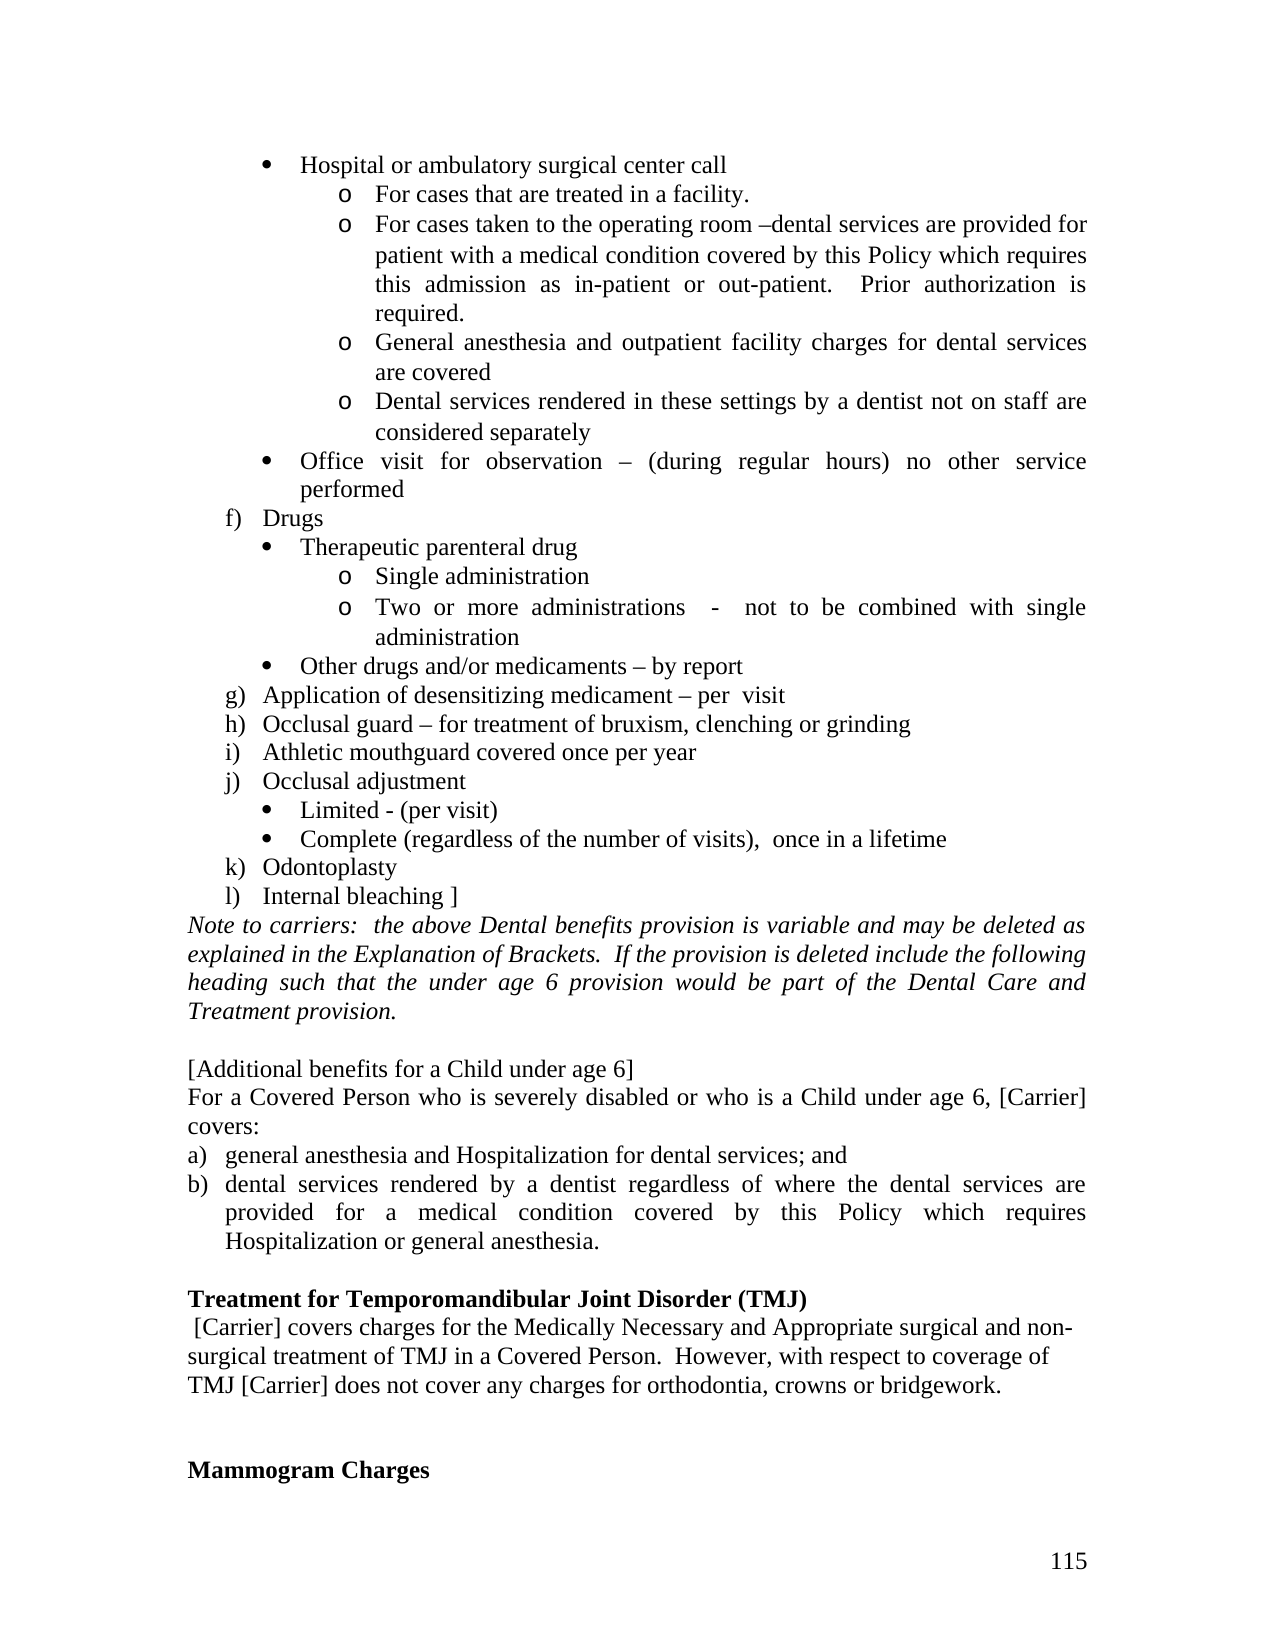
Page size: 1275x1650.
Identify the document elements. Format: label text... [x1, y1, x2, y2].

list Complete (regardless of the number of visits), once in a lifetime [262, 824, 1087, 852]
list Other drugs and/or medicaments – by report [262, 651, 1087, 680]
list Drugs [225, 503, 1087, 532]
list Therapeutic parenteral drug [262, 532, 1087, 561]
list For cases that are treated in a facility. [337, 179, 1087, 209]
text [Carrier] covers charges for the Medically Necessary and Appropriate surgical and non-surgical treatment of TMJ in a Covered Person. However, with respect to coverage of TMJ [Carrier] does not cover any charges for orthodontia, crowns or bridgework. [187, 1312, 1087, 1399]
list Occlusal guard – for treatment of bruxism, clenching or grinding [225, 709, 1087, 737]
list For cases taken to the operating room –dental services are provided for patient with a medical condition covered by this Policy which requires this admission as in-patient or out-patient. Prior authorization is required. [337, 209, 1087, 327]
list Application of desensitizing medicament – per visit [225, 680, 1087, 709]
list general anesthesia and Hospitalization for dental services; and [187, 1140, 1087, 1169]
text Note to carriers: the above Dental benefits provision is variable and may be deleted as explained in the Explanation of Brackets. If the provision is deleted include the following heading such that the under age 6 provision would be part of the Dental Care and Treatment provision. [187, 910, 1087, 1025]
list Odontoplasty [225, 852, 1087, 881]
list Single administration [337, 561, 1087, 592]
list Dental services rendered in these settings by a dentist not on staff are considered separately [337, 386, 1087, 446]
list Internal bleaching ] [225, 881, 1087, 910]
list Athletic mouthguard covered once per year [225, 737, 1087, 766]
text For a Covered Person who is severely disabled or who is a Child under age 6, [Carrier] covers: [187, 1082, 1087, 1140]
list Office visit for observation – (during regular hours) no other service performed [262, 446, 1087, 503]
text Mammogram Charges [187, 1456, 1087, 1484]
list Two or more administrations - not to be combined with single administration [337, 592, 1087, 651]
list Hospital or ambulatory surgical center call [262, 150, 1087, 179]
list Occlusal adjustment [225, 766, 1087, 795]
list General anesthesia and outpatient facility charges for dental services are covered [337, 327, 1087, 386]
list Limited - (per visit) [262, 795, 1087, 824]
list dental services rendered by a dentist regardless of where the dental services are provided for a medical condition covered by this Policy which requires Hospitalization or general anesthesia. [187, 1169, 1087, 1255]
text [Additional benefits for a Child under age 6] [187, 1054, 1087, 1082]
text Treatment for Temporomandibular Joint Disorder (TMJ) [187, 1284, 1087, 1312]
